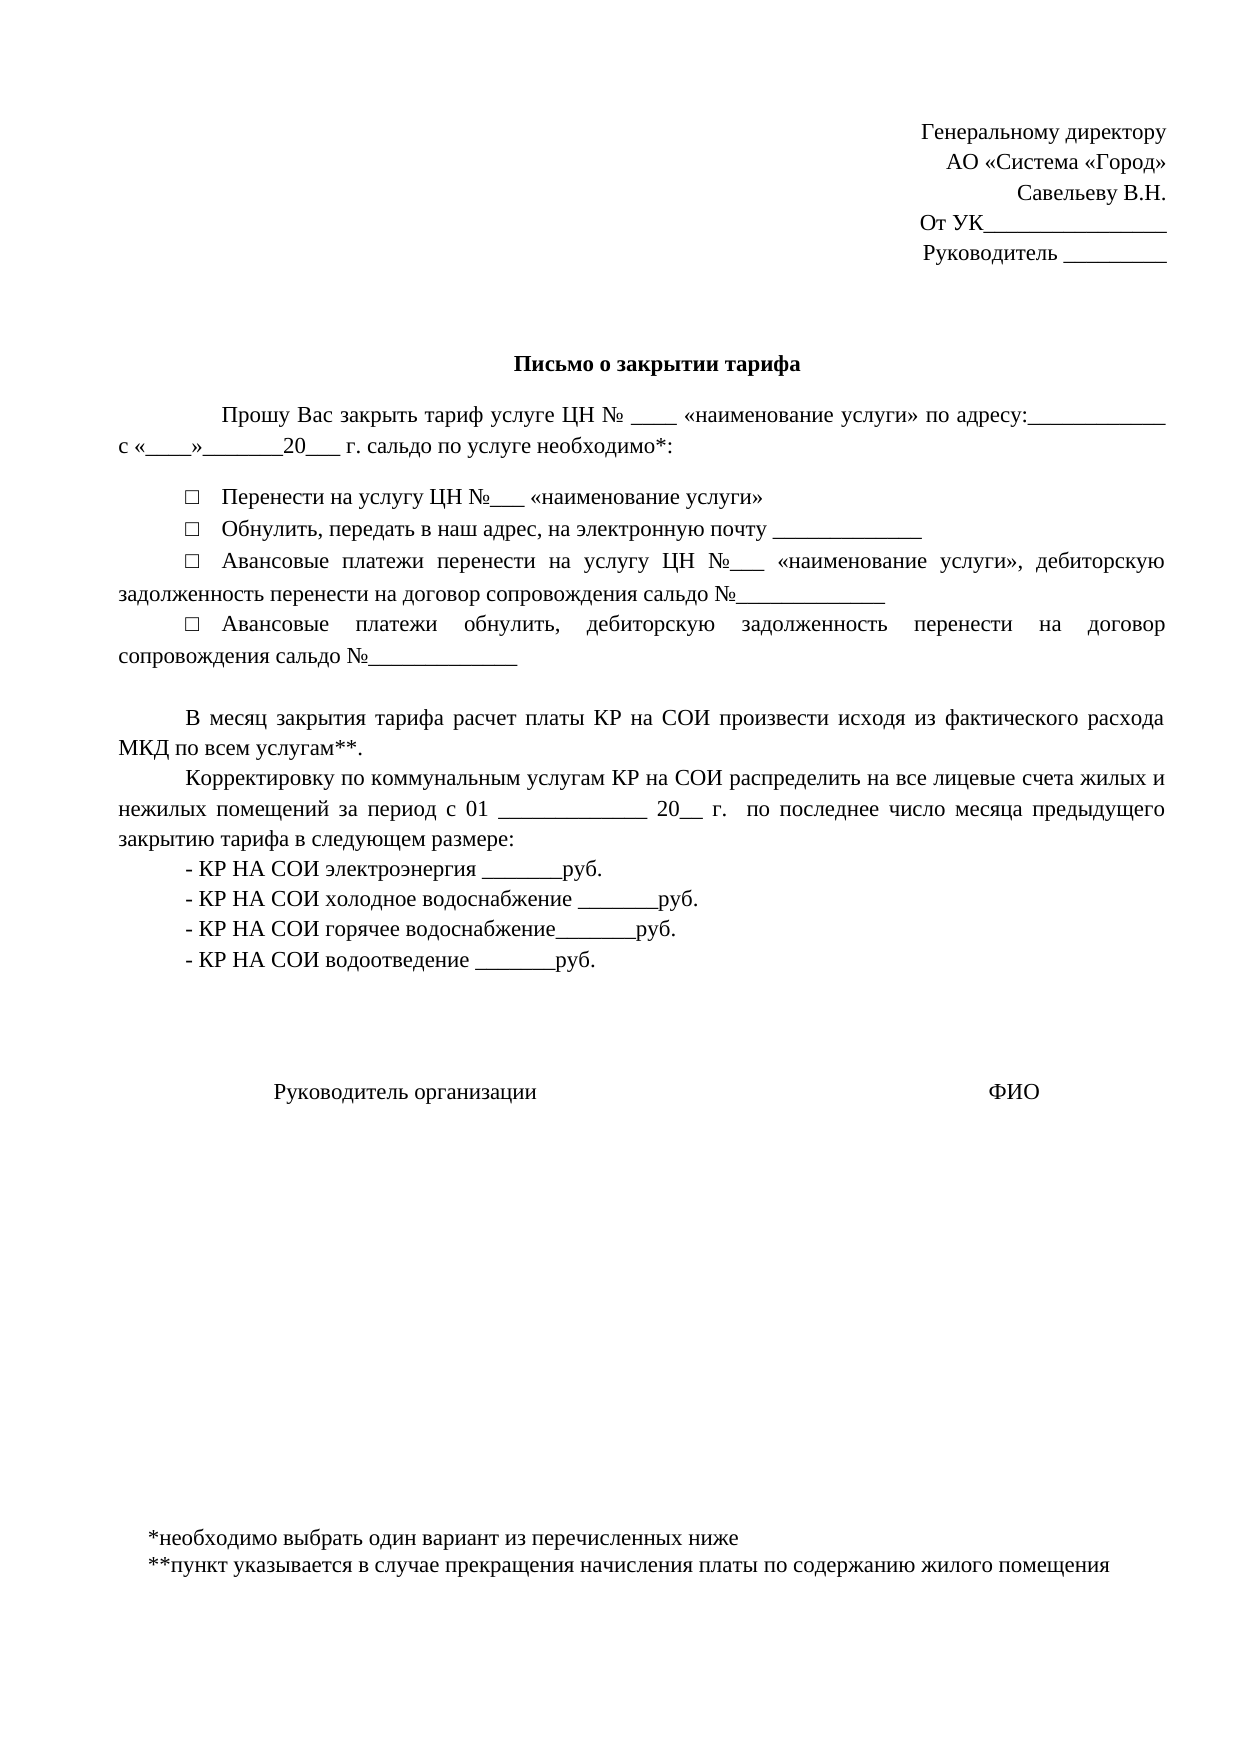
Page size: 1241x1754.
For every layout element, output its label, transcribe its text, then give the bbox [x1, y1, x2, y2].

text Савельеву В.Н. [148, 178, 1167, 205]
text Прошу Вас закрыть тариф услуге ЦН № ____ «наименование услуги» по адресу:____________ с «____»_______20___ г. сальдо по услуге необходимо*: [118, 401, 1167, 458]
list - КР НА СОИ водоотведение _______руб. [118, 946, 1167, 972]
text Руководитель организации ФИО [148, 1078, 1167, 1104]
list Авансовые платежи перенести на услугу ЦН №___ «наименование услуги», дебиторскую задолженность перенести на договор сопровождения сальдо №_____________ [118, 547, 1167, 606]
list В месяц закрытия тарифа расчет платы КР на СОИ произвести исходя из фактического расхода МКД по всем услугам**. [118, 704, 1167, 761]
list Перенести на услугу ЦН №___ «наименование услуги» [118, 483, 1167, 511]
text Руководитель _________ [148, 239, 1167, 265]
list Корректировку по коммунальным услугам КР на СОИ распределить на все лицевые счета жилых и нежилых помещений за период с 01 _____________ 20__ г. по последнее число месяца предыдущего закрытию тарифа в следующем размере: [118, 764, 1167, 851]
text *необходимо выбрать один вариант из перечисленных ниже [148, 1524, 1167, 1551]
text АО «Система «Город» [148, 148, 1167, 175]
list Обнулить, передать в наш адрес, на электронную почту _____________ [118, 515, 1167, 543]
list Авансовые платежи обнулить, дебиторскую задолженность перенести на договор сопровождения сальдо №_____________ [118, 610, 1167, 668]
text Генеральному директору [148, 118, 1167, 144]
text **пункт указывается в случае прекращения начисления платы по содержанию жилого помещения [148, 1551, 1167, 1577]
list - КР НА СОИ электроэнергия _______руб. [118, 855, 1167, 881]
text От УК________________ [148, 209, 1167, 235]
text Письмо о закрытии тарифа [148, 350, 1167, 377]
list - КР НА СОИ холодное водоснабжение _______руб. [118, 885, 1167, 912]
list - КР НА СОИ горячее водоснабжение_______руб. [118, 915, 1167, 942]
